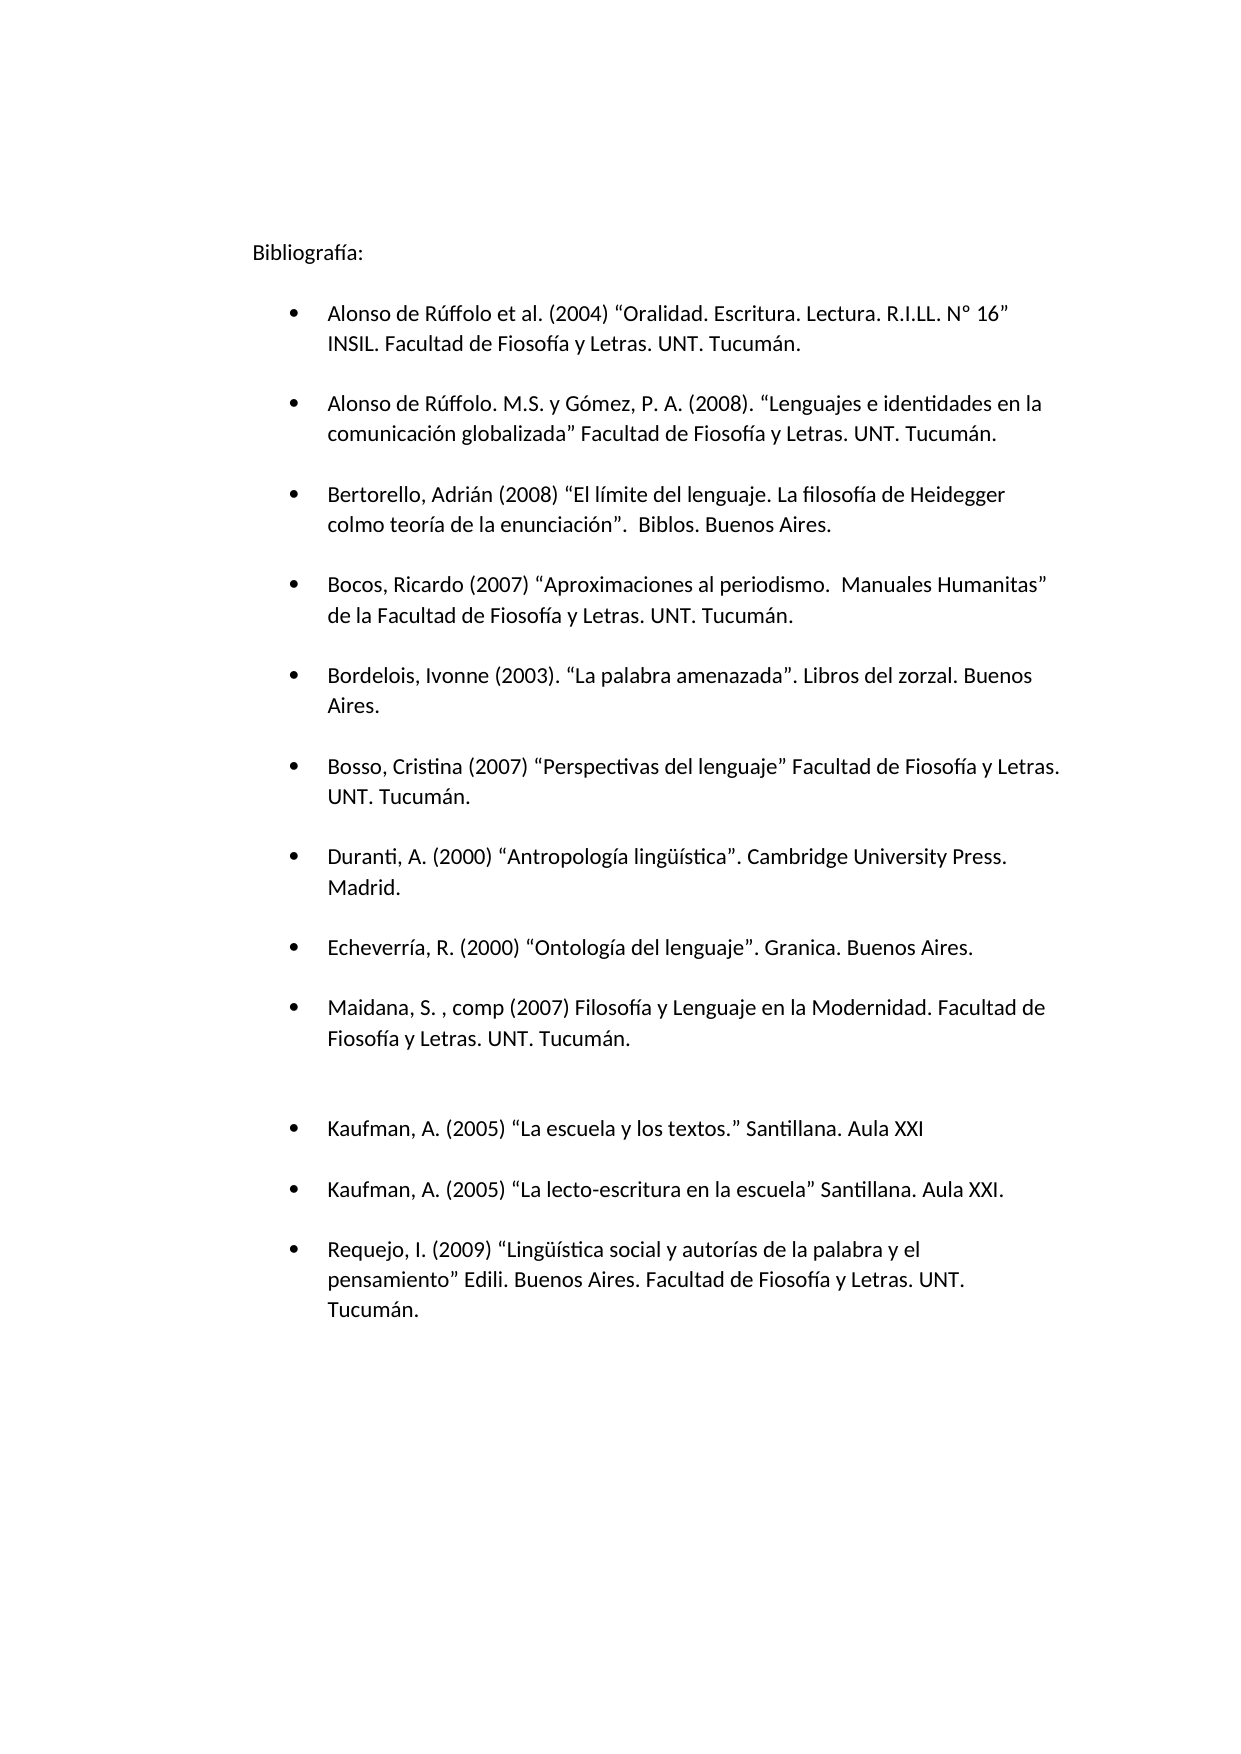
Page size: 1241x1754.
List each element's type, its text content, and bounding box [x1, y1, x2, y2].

list Alonso de Rúffolo. M.S. y Gómez, P. A. (2008). “Lenguajes e identidades en la comunicación globalizada” Facultad de Fiosofía y Letras. UNT. Tucumán. [290, 389, 1063, 447]
list Duranti, A. (2000) “Antropología lingüística”. Cambridge University Press. Madrid. [290, 842, 1063, 901]
list Maidana, S. , comp (2007) Filosofía y Lenguaje en la Modernidad. Facultad de Fiosofía y Letras. UNT. Tucumán. [290, 993, 1063, 1052]
list Bordelois, Ivonne (2003). “La palabra amenazada”. Libros del zorzal. Buenos Aires. [290, 661, 1063, 719]
list Bosso, Cristina (2007) “Perspectivas del lenguaje” Facultad de Fiosofía y Letras. UNT. Tucumán. [290, 752, 1063, 810]
list Kaufman, A. (2005) “La escuela y los textos.” Santillana. Aula XXI [290, 1114, 1063, 1142]
list Bibliografía: [252, 238, 1063, 266]
list Echeverría, R. (2000) “Ontología del lenguaje”. Granica. Buenos Aires. [290, 933, 1063, 961]
list Requejo, I. (2009) “Lingüística social y autorías de la palabra y el pensamiento” Edili. Buenos Aires. Facultad de Fiosofía y Letras. UNT. Tucumán. [290, 1235, 1063, 1323]
list Bertorello, Adrián (2008) “El límite del lenguaje. La filosofía de Heidegger colmo teoría de la enunciación”. Biblos. Buenos Aires. [290, 480, 1063, 538]
list Bocos, Ricardo (2007) “Aproximaciones al periodismo. Manuales Humanitas” de la Facultad de Fiosofía y Letras. UNT. Tucumán. [290, 571, 1063, 629]
list Kaufman, A. (2005) “La lecto-escritura en la escuela” Santillana. Aula XXI. [290, 1175, 1063, 1203]
list Alonso de Rúffolo et al. (2004) “Oralidad. Escritura. Lectura. R.I.LL. Nº 16” INSIL. Facultad de Fiosofía y Letras. UNT. Tucumán. [290, 299, 1063, 357]
